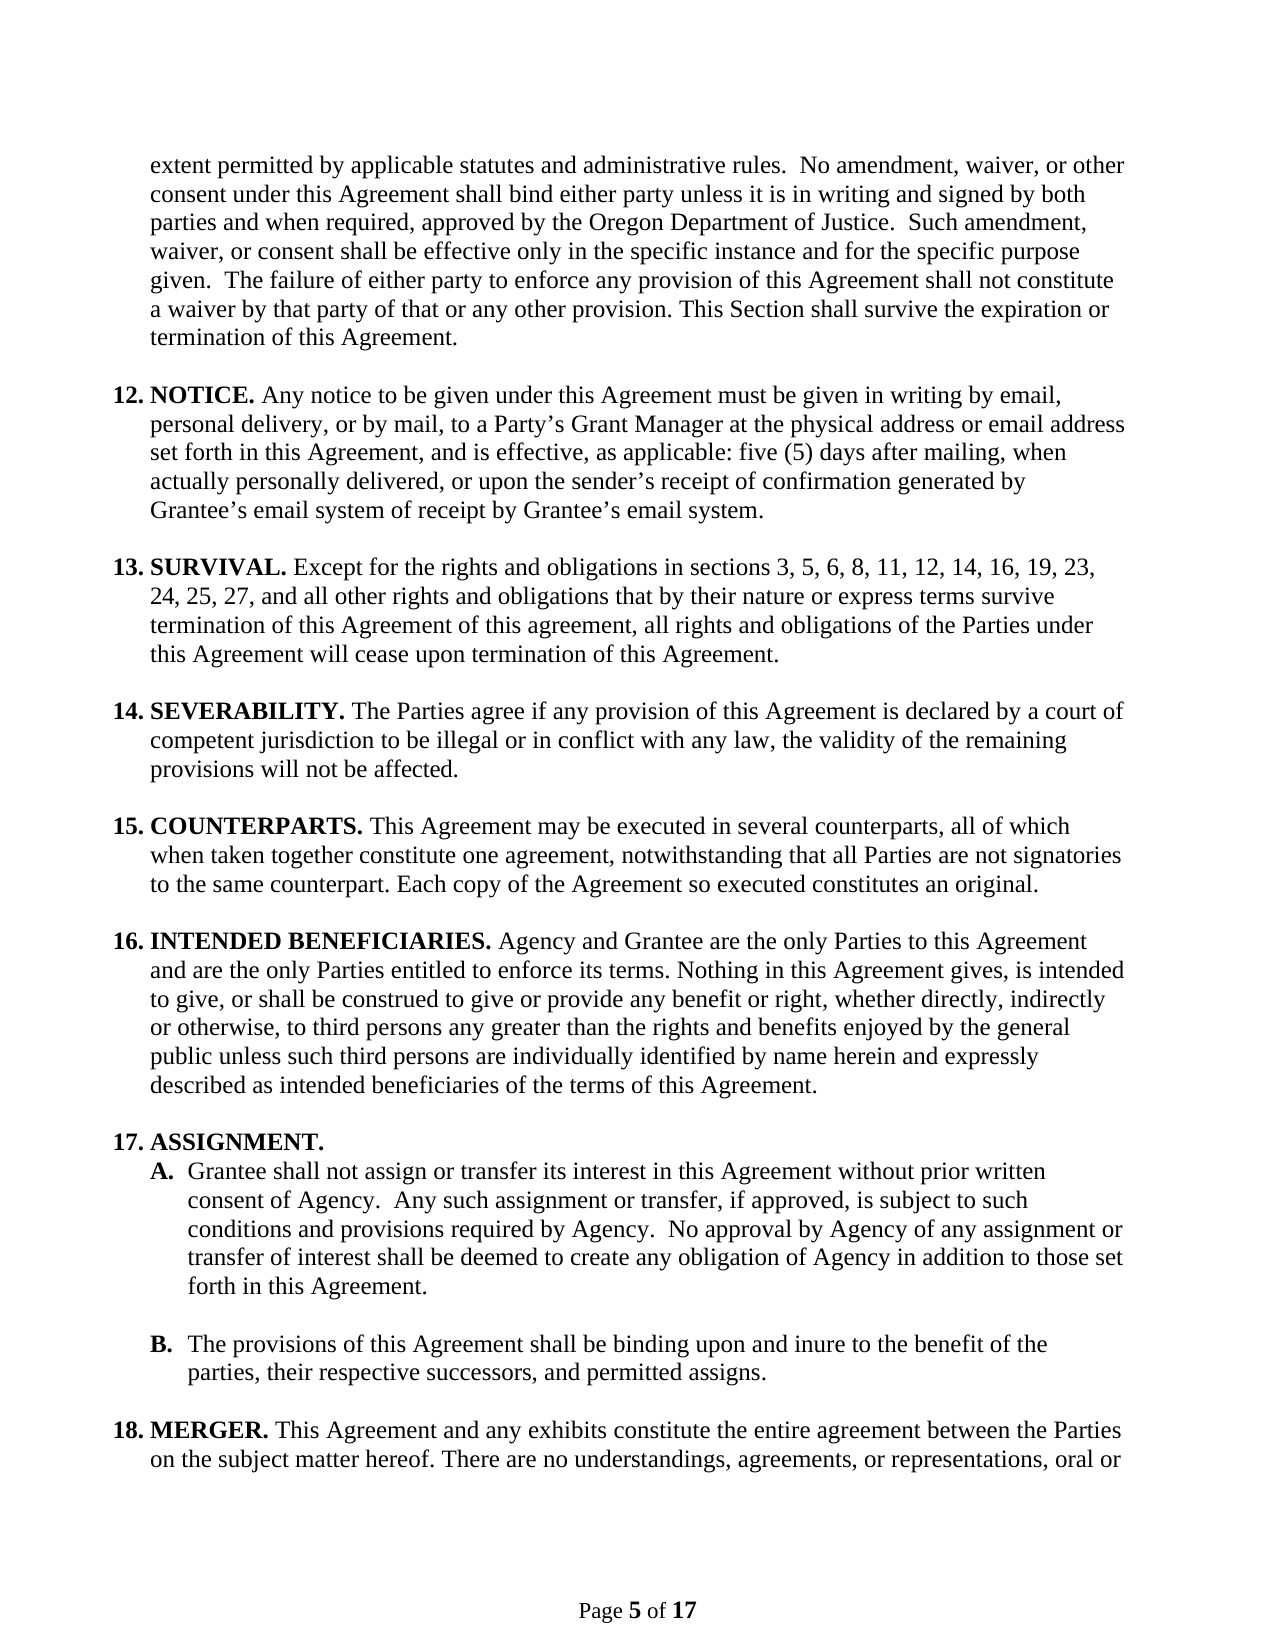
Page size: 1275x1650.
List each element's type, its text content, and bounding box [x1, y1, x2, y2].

subtitle ASSIGNMENT. [113, 1127, 1125, 1156]
subtitle SEVERABILITY. The Parties agree if any provision of this Agreement is declared by a court of competent jurisdiction to be illegal or in conflict with any law, the validity of the remaining provisions will not be affected. [113, 696, 1125, 782]
subtitle The provisions of this Agreement shall be binding upon and inure to the benefit of the parties, their respective successors, and permitted assigns. [150, 1329, 1125, 1386]
subtitle NOTICE. Any notice to be given under this Agreement must be given in writing by email, personal delivery, or by mail, to a Party’s Grant Manager at the physical address or email address set forth in this Agreement, and is effective, as applicable: five (5) days after mailing, when actually personally delivered, or upon the sender’s receipt of confirmation generated by Grantee’s email system of receipt by Grantee’s email system. [113, 380, 1125, 524]
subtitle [113, 1415, 1125, 1472]
subtitle Grantee shall not assign or transfer its interest in this Agreement without prior written consent of Agency. Any such assignment or transfer, if approved, is subject to such conditions and provisions required by Agency. No approval by Agency of any assignment or transfer of interest shall be deemed to create any obligation of Agency in addition to those set forth in this Agreement. [150, 1156, 1125, 1300]
subtitle COUNTERPARTS. This Agreement may be executed in several counterparts, all of which when taken together constitute one agreement, notwithstanding that all Parties are not signatories to the same counterpart. Each copy of the Agreement so executed constitutes an original. [113, 811, 1125, 897]
subtitle INTENDED BENEFICIARIES. Agency and Grantee are the only Parties to this Agreement and are the only Parties entitled to enforce its terms. Nothing in this Agreement gives, is intended to give, or shall be construed to give or provide any benefit or right, whether directly, indirectly or otherwise, to third persons any greater than the rights and benefits enjoyed by the general public unless such third persons are individually identified by name herein and expressly described as intended beneficiaries of the terms of this Agreement. [113, 926, 1125, 1099]
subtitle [113, 150, 1125, 351]
subtitle SURVIVAL. Except for the rights and obligations in sections 3, 5, 6, 8, 11, 12, 14, 16, 19, 23, 24, 25, 27, and all other rights and obligations that by their nature or express terms survive termination of this Agreement of this agreement, all rights and obligations of the Parties under this Agreement will cease upon termination of this Agreement. [113, 552, 1125, 667]
